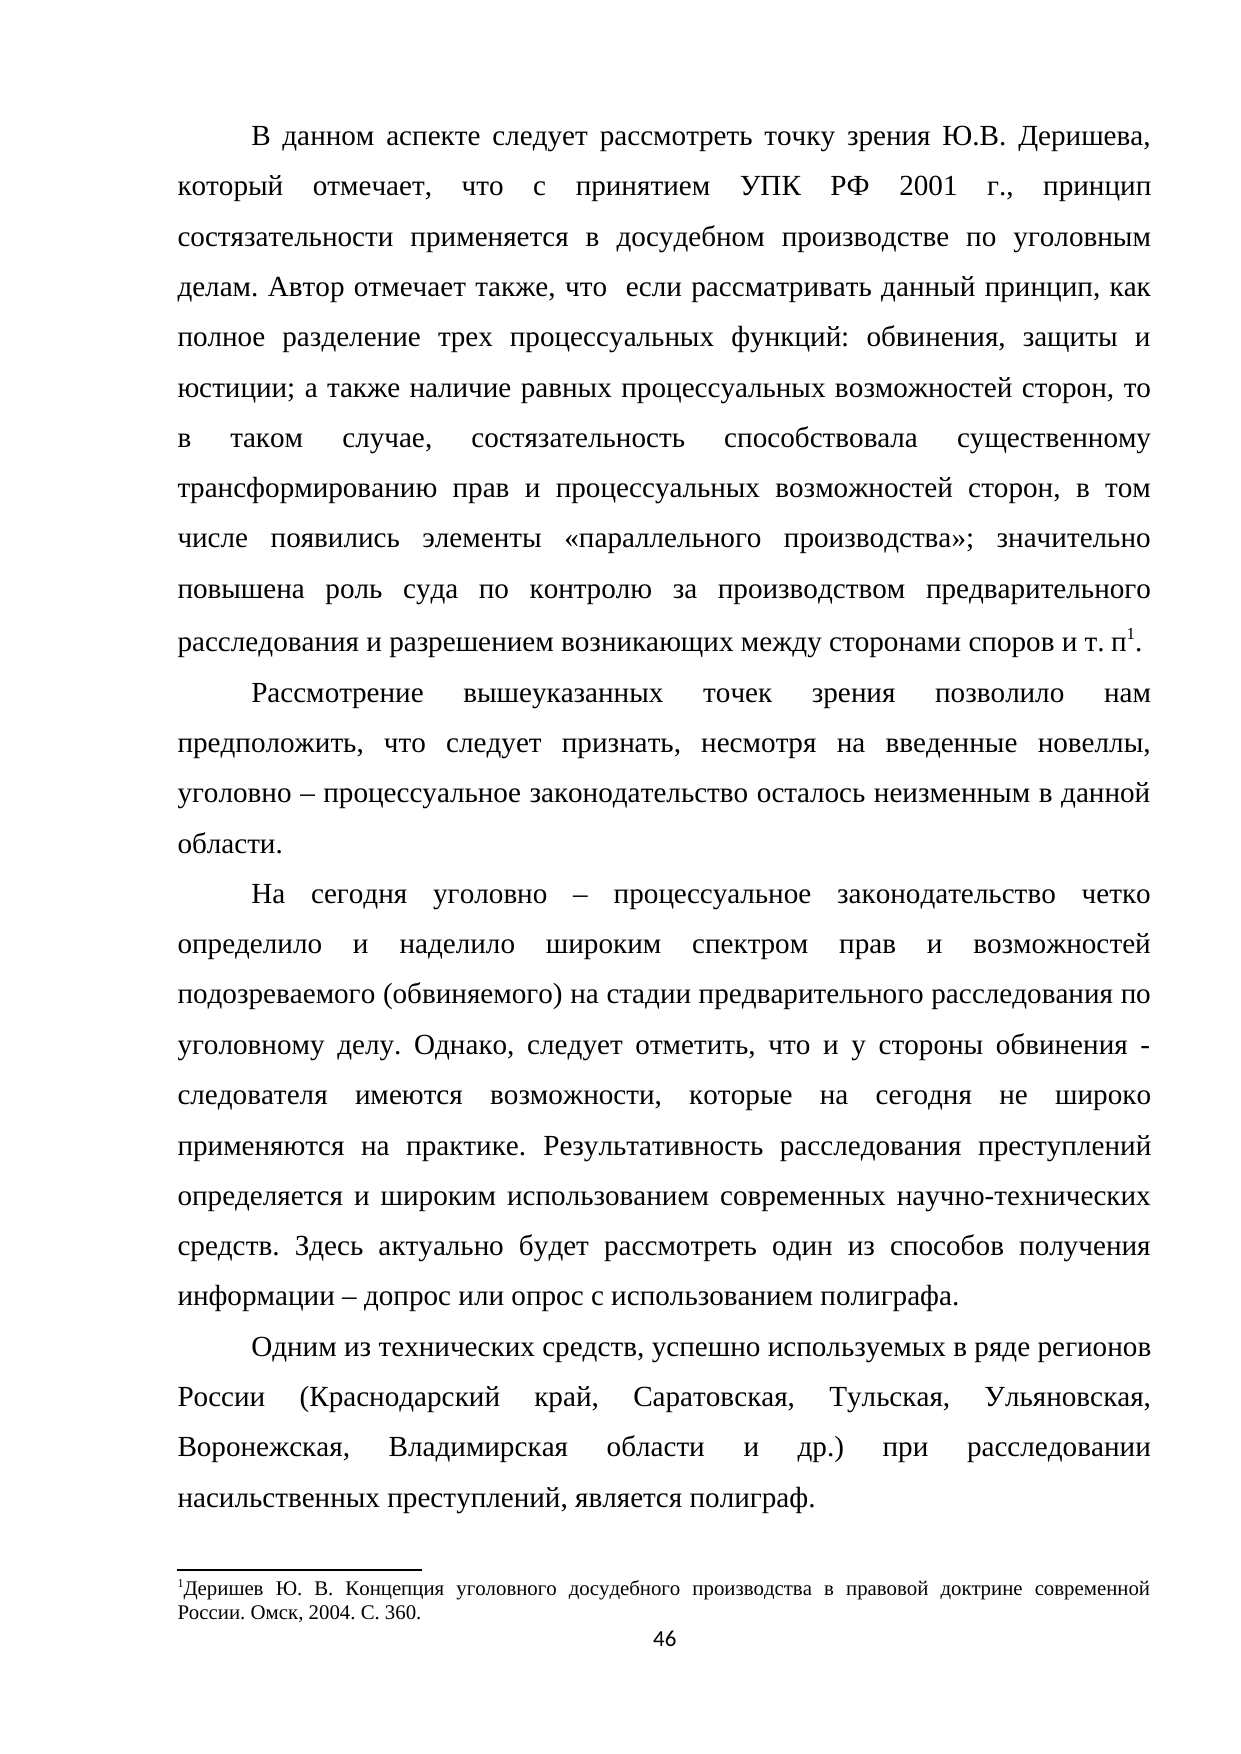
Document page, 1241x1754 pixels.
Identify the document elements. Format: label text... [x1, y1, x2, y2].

text В данном аспекте следует рассмотреть точку зрения Ю.В. Деришева, который отмечает, что с принятием УПК РФ 2001 г., принцип состязательности применяется в досудебном производстве по уголовным делам. Автор отмечает также, что если рассматривать данный принцип, как полное разделение трех процессуальных функций: обвинения, защиты и юстиции; а также наличие равных процессуальных возможностей сторон, то в таком случае, состязательность способствовала существенному трансформированию прав и процессуальных возможностей сторон, в том числе появились элементы «параллельного производства»; значительно повышена роль суда по контролю за производством предварительного расследования и разрешением возникающих между сторонами споров и т. п. [177, 118, 1152, 657]
text Одним из технических средств, успешно используемых в ряде регионов России (Краснодарский край, Саратовская, Тульская, Ульяновская, Воронежская, Владимирская области и др.) при расследовании насильственных преступлений, является полиграф. [177, 1329, 1152, 1513]
text На сегодня уголовно – процессуальное законодательство четко определило и наделило широким спектром прав и возможностей подозреваемого (обвиняемого) на стадии предварительного расследования по уголовному делу. Однако, следует отметить, что и у стороны обвинения - следователя имеются возможности, которые на сегодня не широко применяются на практике. Результативность расследования преступлений определяется и широким использованием современных научно-технических средств. Здесь актуально будет рассмотреть один из способов получения информации – допрос или опрос с использованием полиграфа. [177, 876, 1152, 1312]
text Рассмотрение вышеуказанных точек зрения позволило нам предположить, что следует признать, несмотря на введенные новеллы, уголовно – процессуальное законодательство осталось неизменным в данной области. [177, 675, 1152, 859]
